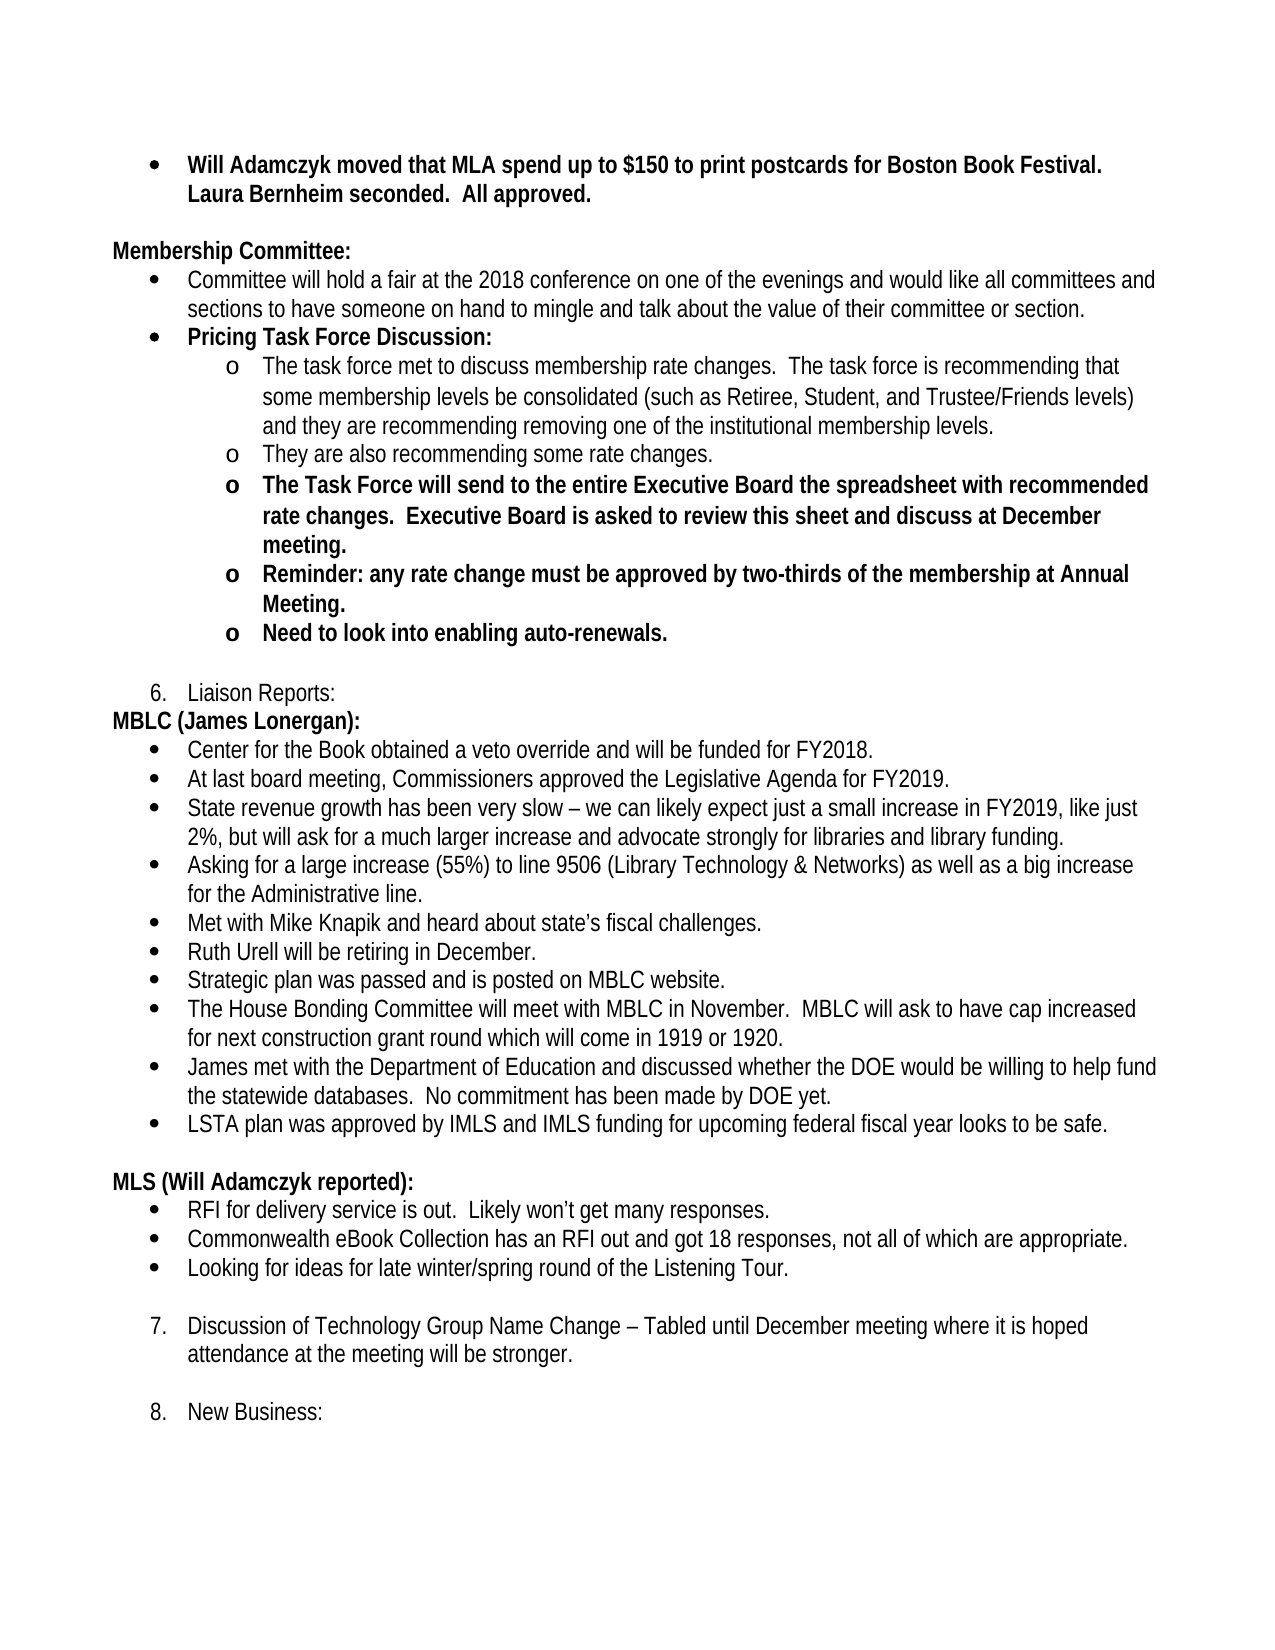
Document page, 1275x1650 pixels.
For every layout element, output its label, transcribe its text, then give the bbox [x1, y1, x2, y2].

list Committee will hold a fair at the 2018 conference on one of the evenings and would like all committees and sections to have someone on hand to mingle and talk about the value of their committee or section. [150, 265, 1162, 322]
list They are also recommending some rate changes. [225, 439, 1162, 470]
list Pricing Task Force Discussion: [150, 322, 1162, 351]
list Strategic plan was passed and is posted on MBLC website. [150, 965, 1162, 994]
list Will Adamczyk moved that MLA spend up to $150 to print postcards for Boston Book Festival. Laura Bernheim seconded. All approved. [150, 150, 1162, 207]
text MLS (Will Adamczyk reported): [112, 1167, 1162, 1195]
list Center for the Book obtained a veto override and will be funded for FY2018. [150, 735, 1162, 764]
list At last board meeting, Commissioners approved the Legislative Agenda for FY2019. [150, 764, 1162, 793]
list The House Bonding Committee will meet with MBLC in November. MBLC will ask to have cap increased for next construction grant round which will come in 1919 or 1920. [150, 994, 1162, 1052]
list State revenue growth has been very slow – we can likely expect just a small increase in FY2019, like just 2%, but will ask for a much larger increase and advocate strongly for libraries and library funding. [150, 793, 1162, 850]
list Ruth Urell will be retiring in December. [150, 937, 1162, 965]
list Looking for ideas for late winter/spring round of the Listening Tour. [150, 1253, 1162, 1282]
list The task force met to discuss membership rate changes. The task force is recommending that some membership levels be consolidated (such as Retiree, Student, and Trustee/Friends levels) and they are recommending removing one of the institutional membership levels. [225, 351, 1162, 439]
list Need to look into enabling auto-renewals. [225, 618, 1162, 649]
list Discussion of Technology Group Name Change – Tabled until December meeting where it is hoped attendance at the meeting will be stronger. [150, 1311, 1162, 1368]
text Membership Committee: [112, 236, 1162, 265]
list New Business: [150, 1397, 1162, 1425]
list Commonwealth eBook Collection has an RFI out and got 18 responses, not all of which are appropriate. [150, 1224, 1162, 1253]
list James met with the Department of Education and discussed whether the DOE would be willing to help fund the statewide databases. No commitment has been made by DOE yet. [150, 1052, 1162, 1109]
list The Task Force will send to the entire Executive Board the spreadsheet with recommended rate changes. Executive Board is asked to review this sheet and discuss at December meeting. [225, 470, 1162, 558]
list Met with Mike Knapik and heard about state’s fiscal challenges. [150, 908, 1162, 937]
list RFI for delivery service is out. Likely won’t get many responses. [150, 1195, 1162, 1224]
list Asking for a large increase (55%) to line 9506 (Library Technology & Networks) as well as a big increase for the Administrative line. [150, 850, 1162, 908]
list Liaison Reports: [150, 678, 1162, 706]
list LSTA plan was approved by IMLS and IMLS funding for upcoming federal fiscal year looks to be safe. [150, 1109, 1162, 1138]
list Reminder: any rate change must be approved by two-thirds of the membership at Annual Meeting. [225, 558, 1162, 618]
text MBLC (James Lonergan): [112, 706, 1162, 735]
